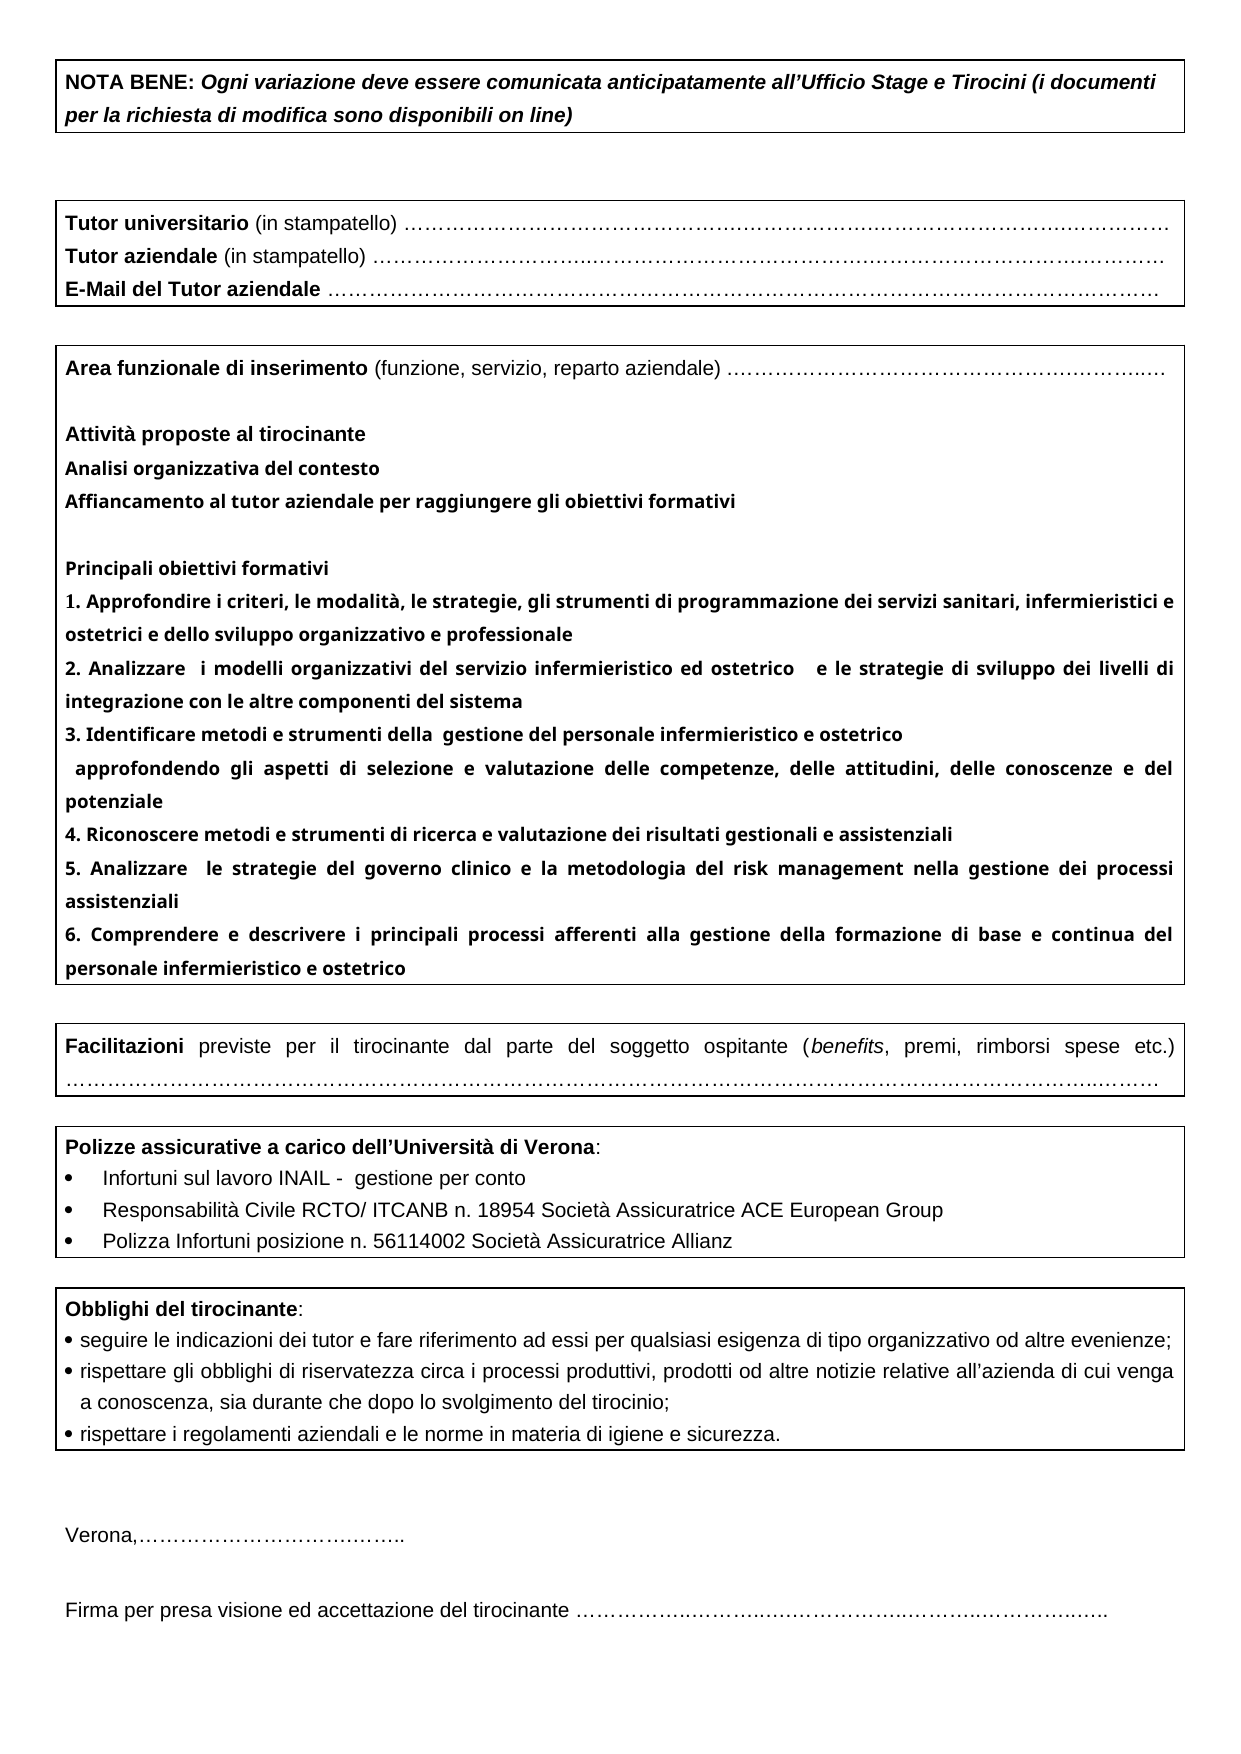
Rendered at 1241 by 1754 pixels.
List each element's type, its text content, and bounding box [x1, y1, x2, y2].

text Tutor aziendale (in stampatello) …………………………..………………………………….………………………….………… [65, 237, 1175, 266]
list rispettare i regolamenti aziendali e le norme in materia di igiene e sicurezza. [57, 1412, 1184, 1449]
list Responsabilità Civile RCTO/ ITCANB n. 18954 Società Assicuratrice ACE European Group [65, 1192, 1175, 1219]
list Analisi organizzativa del contesto [65, 448, 1175, 482]
list rispettare gli obblighi di riservatezza circa i processi produttivi, prodotti od altre notizie relative all’azienda di cui venga a conoscenza, sia durante che dopo lo svolgimento del tirocinio; [65, 1353, 1175, 1412]
text Polizze assicurative a carico dell’Università di Verona: [57, 1127, 1184, 1161]
list 5. Analizzare le strategie del governo clinico e la metodologia del risk management nella gestione dei processi assistenziali [65, 848, 1175, 911]
text Firma per presa visione ed accettazione del tirocinante ……………..………..….……………..………..…………..….. [65, 1587, 1175, 1625]
list Infortuni sul lavoro INAIL - gestione per conto [65, 1161, 1175, 1192]
subtitle Area funzionale di inserimento (funzione, servizio, reparto aziendale) .………………………………………….………..… [57, 346, 1184, 382]
list 4. Riconoscere metodi e strumenti di ricerca e valutazione dei risultati gestionali e assistenziali [65, 815, 1175, 848]
list Principali obiettivi formativi [65, 548, 1175, 582]
list seguire le indicazioni dei tutor e fare riferimento ad essi per qualsiasi esigenza di tipo organizzativo od altre evenienze; [65, 1322, 1175, 1353]
list Polizza Infortuni posizione n. 56114002 Società Assicuratrice Allianz [57, 1219, 1184, 1257]
text Tutor universitario (in stampatello) ………………………………………….……………….……………………….…………… [57, 201, 1184, 237]
list 3. Identificare metodi e strumenti della gestione del personale infermieristico e ostetrico [65, 715, 1175, 748]
list approfondendo gli aspetti di selezione e valutazione delle competenze, delle attitudini, delle conoscenze e del potenziale [65, 748, 1175, 815]
text NOTA BENE: Ogni variazione deve essere comunicata anticipatamente all’Ufficio Stage e Tirocini (i documenti per la richiesta di modifica sono disponibili on line) [57, 61, 1184, 132]
subtitle Verona,………………………….…….. [65, 1512, 1175, 1550]
list Obblighi del tirocinante: [57, 1289, 1184, 1322]
list 6. Comprendere e descrivere i principali processi afferenti alla gestione della formazione di base e continua del personale infermieristico e ostetrico [57, 911, 1184, 984]
list 1. Approfondire i criteri, le modalità, le strategie, gli strumenti di programmazione dei servizi sanitari, infermieristici e ostetrici e dello sviluppo organizzativo e professionale [65, 582, 1175, 648]
text E-Mail del Tutor aziendale ………………………………………………………………………………………………………… [57, 266, 1184, 305]
list Affiancamento al tutor aziendale per raggiungere gli obiettivi formativi [65, 482, 1175, 515]
list 2. Analizzare i modelli organizzativi del servizio infermieristico ed ostetrico e le strategie di sviluppo dei livelli di integrazione con le altre componenti del sistema [65, 648, 1175, 715]
list Facilitazioni previste per il tirocinante dal parte del soggetto ospitante (benefits, premi, rimborsi spese etc.) …………………………………………………………………………………………………………………………………..……… [57, 1024, 1184, 1095]
list Attività proposte al tirocinante [65, 415, 1175, 448]
